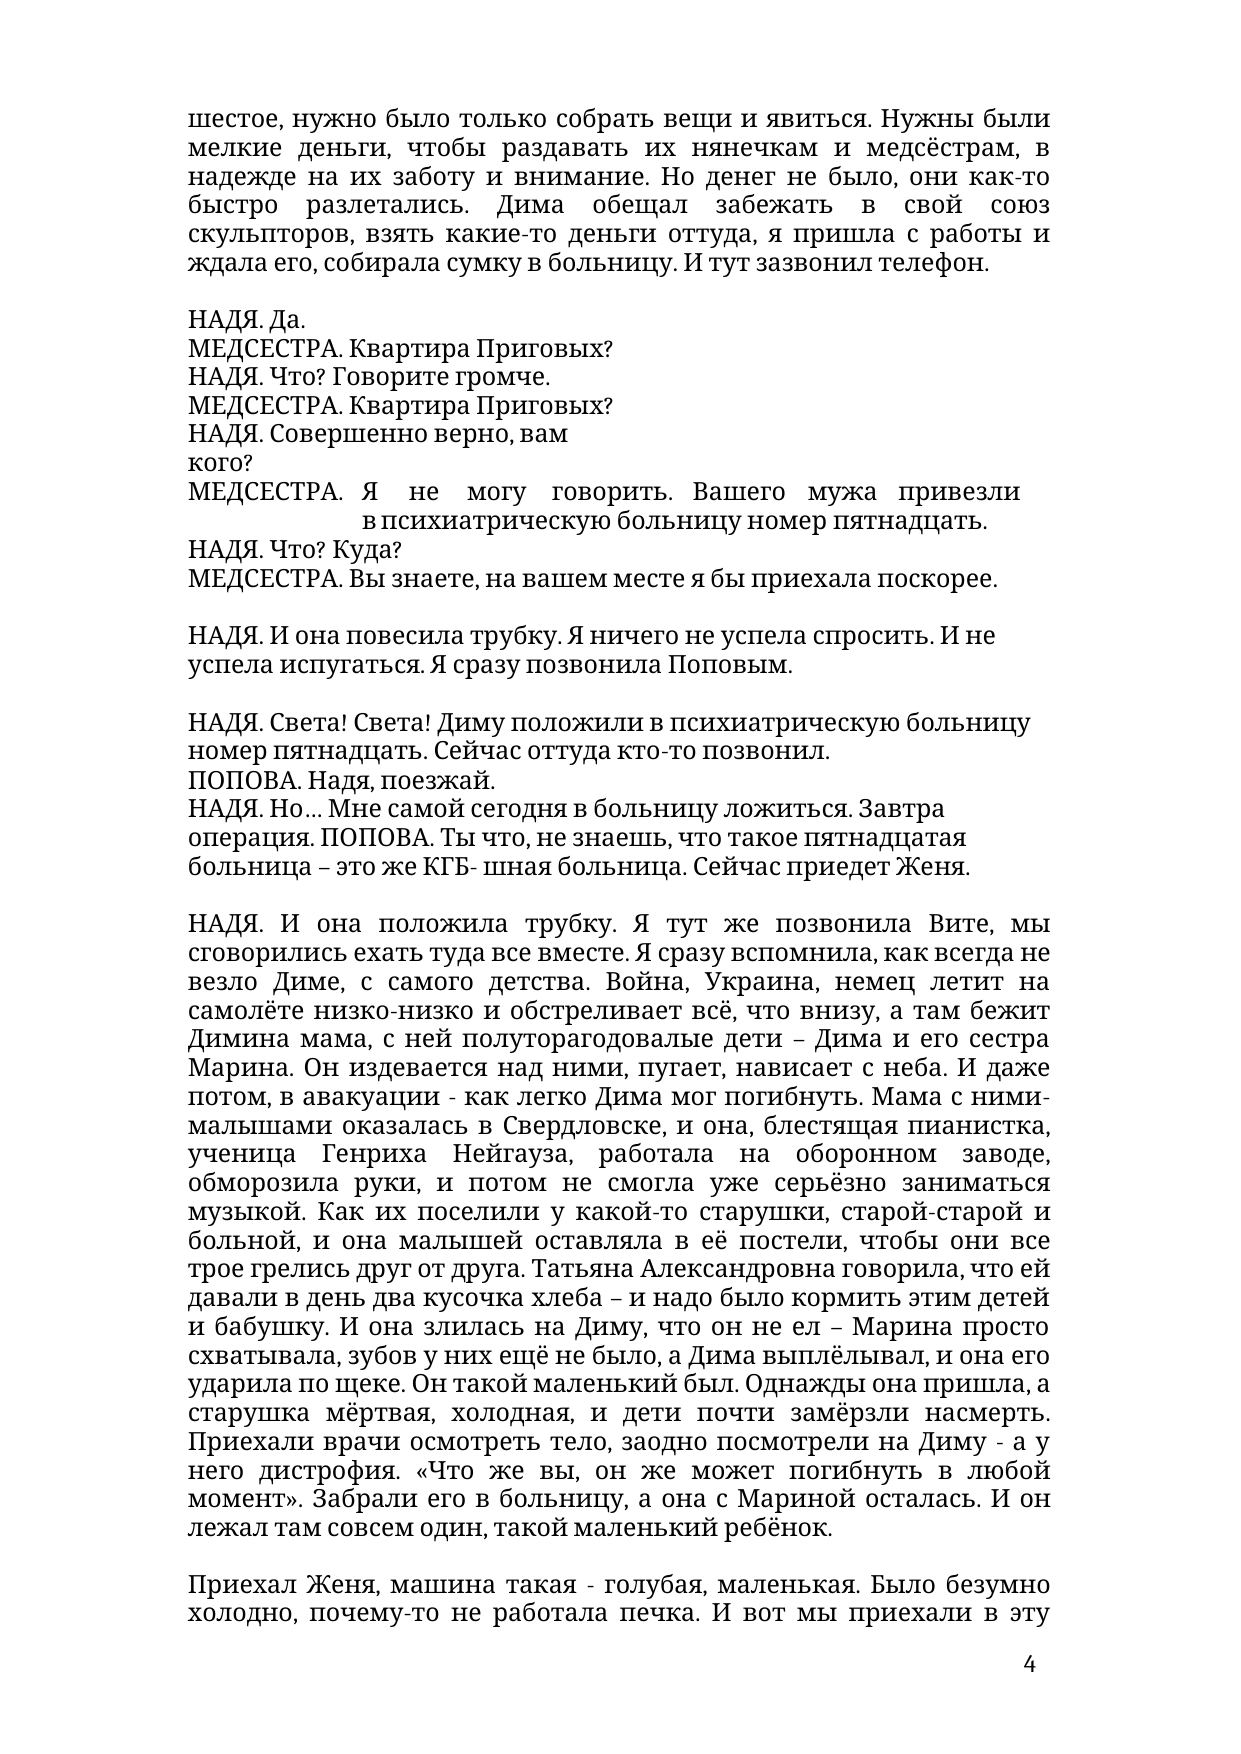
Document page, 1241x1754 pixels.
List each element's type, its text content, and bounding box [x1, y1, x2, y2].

text МЕДСЕСТРА. Я не могу говорить. Вашего мужа привезли в психиатрическую больницу номер пятнадцать. [188, 478, 1051, 535]
text НАДЯ. И она положила трубку. Я тут же позвонила Вите, мы сговорились ехать туда все вместе. Я сразу вспомнила, как всегда не везло Диме, с самого детства. Война, Украина, немец летит на самолёте низко-низко и обстреливает всё, что внизу, а там бежит Димина мама, с ней полуторагодовалые дети – Дима и его сестра Марина. Он издевается над ними, пугает, нависает с неба. И даже потом, в авакуации - как легко Дима мог погибнуть. Мама с ними-малышами оказалась в Свердловске, и она, блестящая пианистка, ученица Генриха Нейгауза, работала на оборонном заводе, обморозила руки, и потом не смогла уже серьёзно заниматься музыкой. Как их поселили у какой-то старушки, старой-старой и больной, и она малышей оставляла в её постели, чтобы они все трое грелись друг от друга. Татьяна Александровна говорила, что ей давали в день два кусочка хлеба – и надо было кормить этим детей и бабушку. И она злилась на Диму, что он не ел – Марина просто схватывала, зубов у них ещё не было, а Дима выплёлывал, и она его ударила по щеке. Он такой маленький был. Однажды она пришла, а старушка мёртвая, холодная, и дети почти замёрзли насмерть. Приехали врачи осмотреть тело, заодно посмотрели на Диму - а у него дистрофия. «Что же вы, он же может погибнуть в любой момент». Забрали его в больницу, а она с Мариной осталась. И он лежал там совсем один, такой маленький ребёнок. [188, 910, 1051, 1543]
text ПОПОВА. Надя, поезжай. [188, 766, 1065, 795]
text НАДЯ. Что? Куда? [188, 535, 1065, 564]
text НАДЯ. Но… Мне самой сегодня в больницу ложиться. Завтра операция. ПОПОВА. Ты что, не знаешь, что такое пятнадцатая больница – это же КГБ- шная больница. Сейчас приедет Женя. [188, 795, 1065, 881]
text шестое, нужно было только собрать вещи и явиться. Нужны были мелкие деньги, чтобы раздавать их нянечкам и медсёстрам, в надежде на их заботу и внимание. Но денег не было, они как-то быстро разлетались. Дима обещал забежать в свой союз скульпторов, взять какие-то деньги оттуда, я пришла с работы и ждала его, собирала сумку в больницу. И тут зазвонил телефон. [188, 105, 1051, 278]
text НАДЯ. И она повесила трубку. Я ничего не успела спросить. И не успела испугаться. Я сразу позвонила Поповым. [188, 622, 1065, 680]
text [188, 1571, 1051, 1628]
text МЕДСЕСТРА. Квартира Приговых? НАДЯ. Что? Говорите громче. [188, 335, 620, 391]
text НАДЯ. Да. [188, 306, 1065, 335]
text МЕДСЕСТРА. Вы знаете, на вашем месте я бы приехала поскорее. [188, 564, 1065, 594]
text МЕДСЕСТРА. Квартира Приговых? НАДЯ. Совершенно верно, вам кого? [188, 392, 620, 478]
text НАДЯ. Света! Света! Диму положили в психиатрическую больницу номер пятнадцать. Сейчас оттуда кто-то позвонил. [188, 708, 1065, 766]
